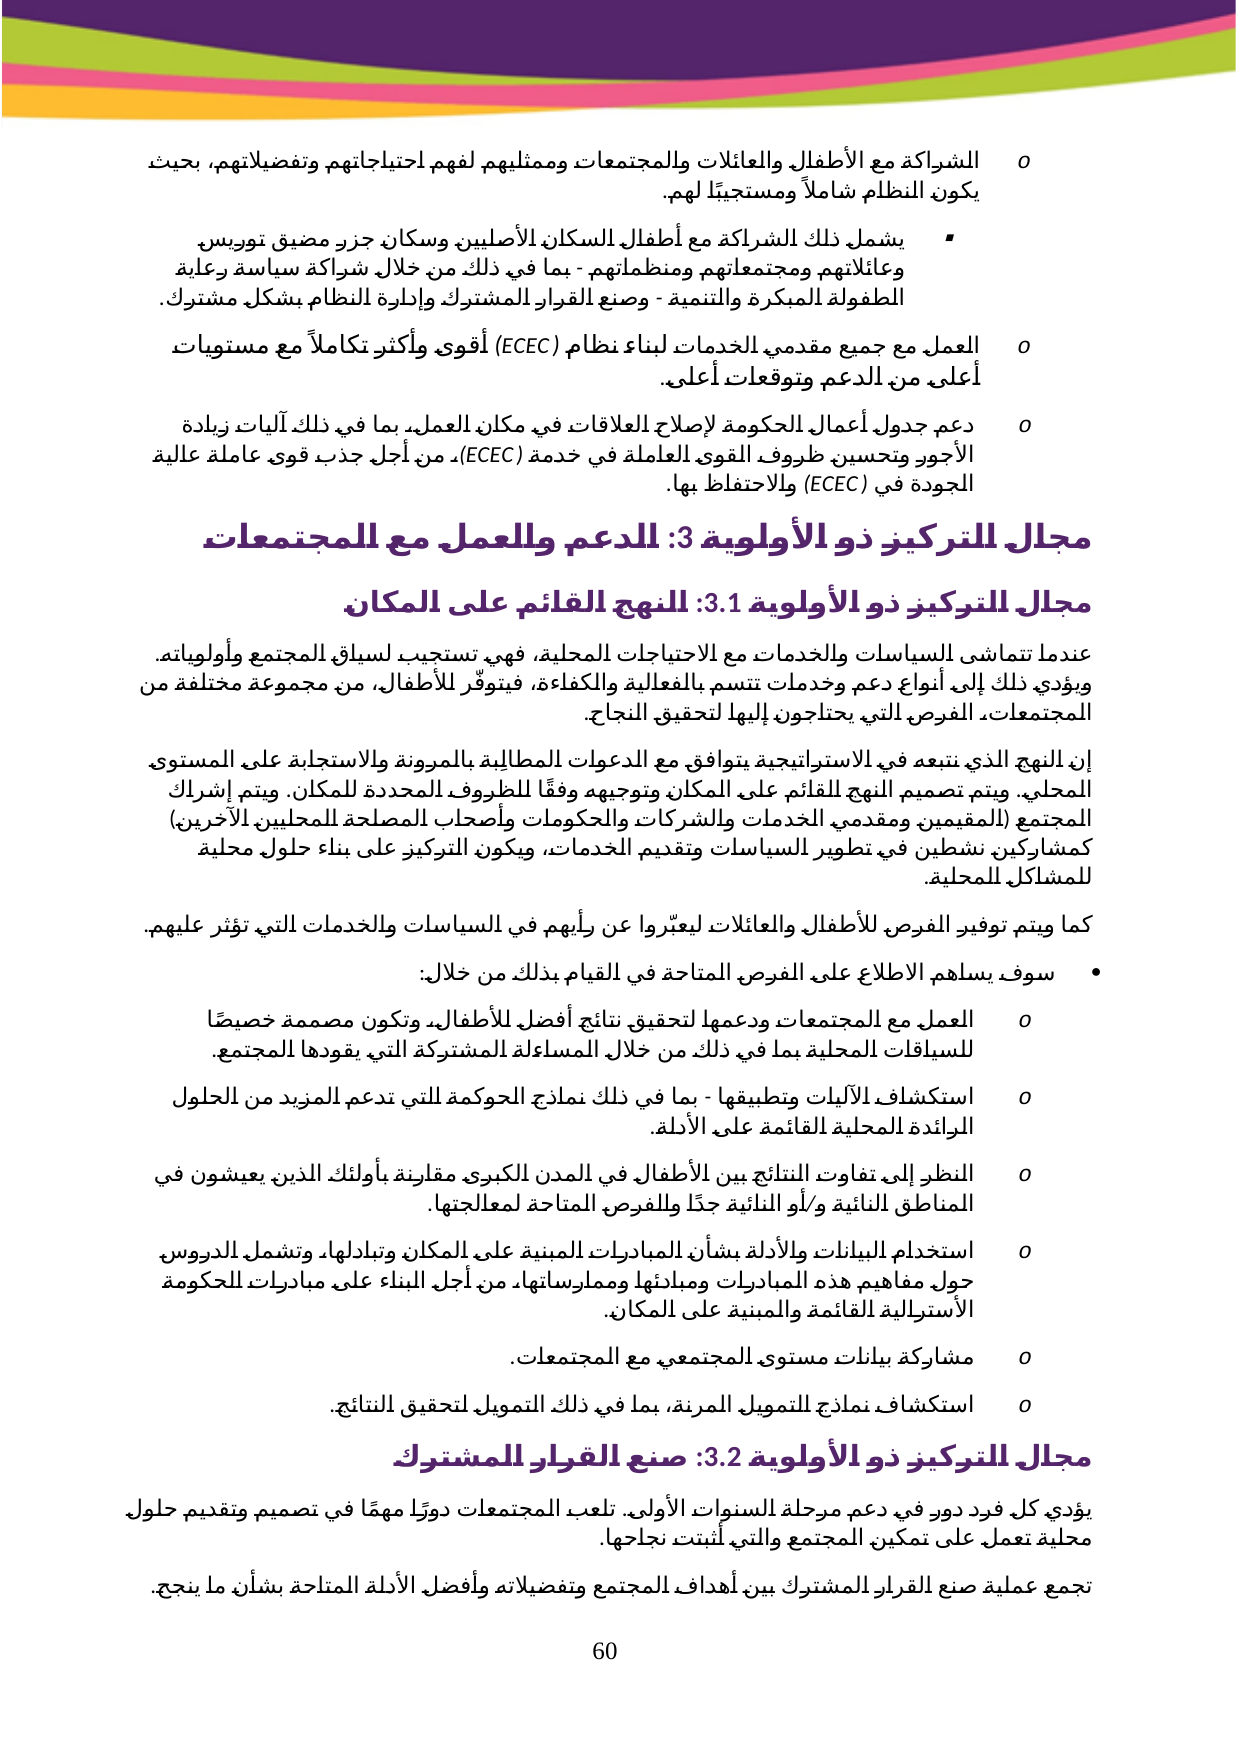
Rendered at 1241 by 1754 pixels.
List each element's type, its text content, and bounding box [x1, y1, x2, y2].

list الشراكة مع الأطفال والعائلات والمجتمعات وممثليهم لفهم احتياجاتهم وتفضيلاتهم، بحيث يكون النظام شاملاً ومستجيبًا لهم. [118, 128, 1017, 204]
list العمل مع جميع مقدمي الخدمات لبناء نظام (ECEC) أقوى وأكثر تكاملاً مع مستويات أعلى من الدعم وتوقعات أعلى. [118, 329, 1017, 391]
text كما ويتم توفير الفرص للأطفال والعائلات ليعبّروا عن رأيهم في السياسات والخدمات التي تؤثر عليهم. [118, 909, 1092, 938]
text مجال التركيز ذو الأولوية 3: الدعم والعمل مع المجتمعات [118, 516, 1092, 557]
picture [0, 0, 1236, 128]
text تجمع عملية صنع القرار المشترك بين أهداف المجتمع وتفضيلاته وأفضل الأدلة المتاحة بشأن ما ينجح. [118, 1569, 1092, 1599]
text عندما تتماشى السياسات والخدمات مع الاحتياجات المحلية، فهي تستجيب لسياق المجتمع وأولوياته. ويؤدي ذلك إلى أنواع دعم وخدمات تتسم بالفعالية والكفاءة، فيتوفّر للأطفال، من مجموعة مختلفة من المجتمعات، الفرص التي يحتاجون إليها لتحقيق النجاح. [118, 638, 1092, 726]
text مجال التركيز ذو الأولوية 3.1: النهج القائم على المكان [118, 584, 1092, 619]
list يشمل ذلك الشراكة مع أطفال السكان الأصليين وسكان جزر مضيق توريس وعائلاتهم ومجتمعاتهم ومنظماتهم - بما في ذلك من خلال شراكة سياسة رعاية الطفولة المبكرة والتنمية - وصنع القرار المشترك وإدارة النظام بشكل مشترك. [118, 223, 942, 311]
list مشاركة بيانات مستوى المجتمعي مع المجتمعات. [118, 1342, 1019, 1371]
list استكشاف الآليات وتطبيقها - بما في ذلك نماذج الحوكمة التي تدعم المزيد من الحلول الرائدة المحلية القائمة على الأدلة. [118, 1082, 1019, 1140]
text يؤدي كل فرد دور في دعم مرحلة السنوات الأولى. تلعب المجتمعات دورًا مهمًا في تصميم وتقديم حلول محلية تعمل على تمكين المجتمع والتي أثبتت نجاحها. [118, 1492, 1092, 1551]
list النظر إلى تفاوت النتائج بين الأطفال في المدن الكبرى مقارنة بأولئك الذين يعيشون في المناطق النائية و/أو النائية جدًا والفرص المتاحة لمعالجتها. [118, 1159, 1019, 1217]
list دعم جدول أعمال الحكومة لإصلاح العلاقات في مكان العمل، بما في ذلك آليات زيادة الأجور وتحسين ظروف القوى العاملة في خدمة (ECEC)، من أجل جذب قوى عاملة عالية الجودة في (ECEC) والاحتفاظ بها. [118, 410, 1019, 497]
list استخدام البيانات والأدلة بشأن المبادرات المبنية على المكان وتبادلها، وتشمل الدروس حول مفاهيم هذه المبادرات ومبادئها وممارساتها، من أجل البناء على مبادرات الحكومة الأسترالية القائمة والمبنية على المكان. [118, 1236, 1019, 1323]
list العمل مع المجتمعات ودعمها لتحقيق نتائج أفضل للأطفال، وتكون مصممة خصيصًا للسياقات المحلية بما في ذلك من خلال المساءلة المشتركة التي يقودها المجتمع. [118, 1005, 1019, 1063]
text مجال التركيز ذو الأولوية 3.2: صنع القرار المشترك [118, 1438, 1092, 1474]
text إن النهج الذي نتبعه في الاستراتيجية يتوافق مع الدعوات المطالِبة بالمرونة والاستجابة على المستوى المحلي. ويتم تصميم النهج القائم على المكان وتوجيهه وفقًا للظروف المحددة للمكان. ويتم إشراك المجتمع (المقيمين ومقدمي الخدمات والشركات والحكومات وأصحاب المصلحة المحليين الآخرين) كمشاركين نشطين في تطوير السياسات وتقديم الخدمات، ويكون التركيز على بناء حلول محلية للمشاكل المحلية. [118, 744, 1092, 890]
list استكشاف نماذج التمويل المرنة، بما في ذلك التمويل لتحقيق النتائج. [118, 1390, 1019, 1419]
list سوف يساهم الاطلاع على الفرص المتاحة في القيام بذلك من خلال: [118, 957, 1092, 986]
